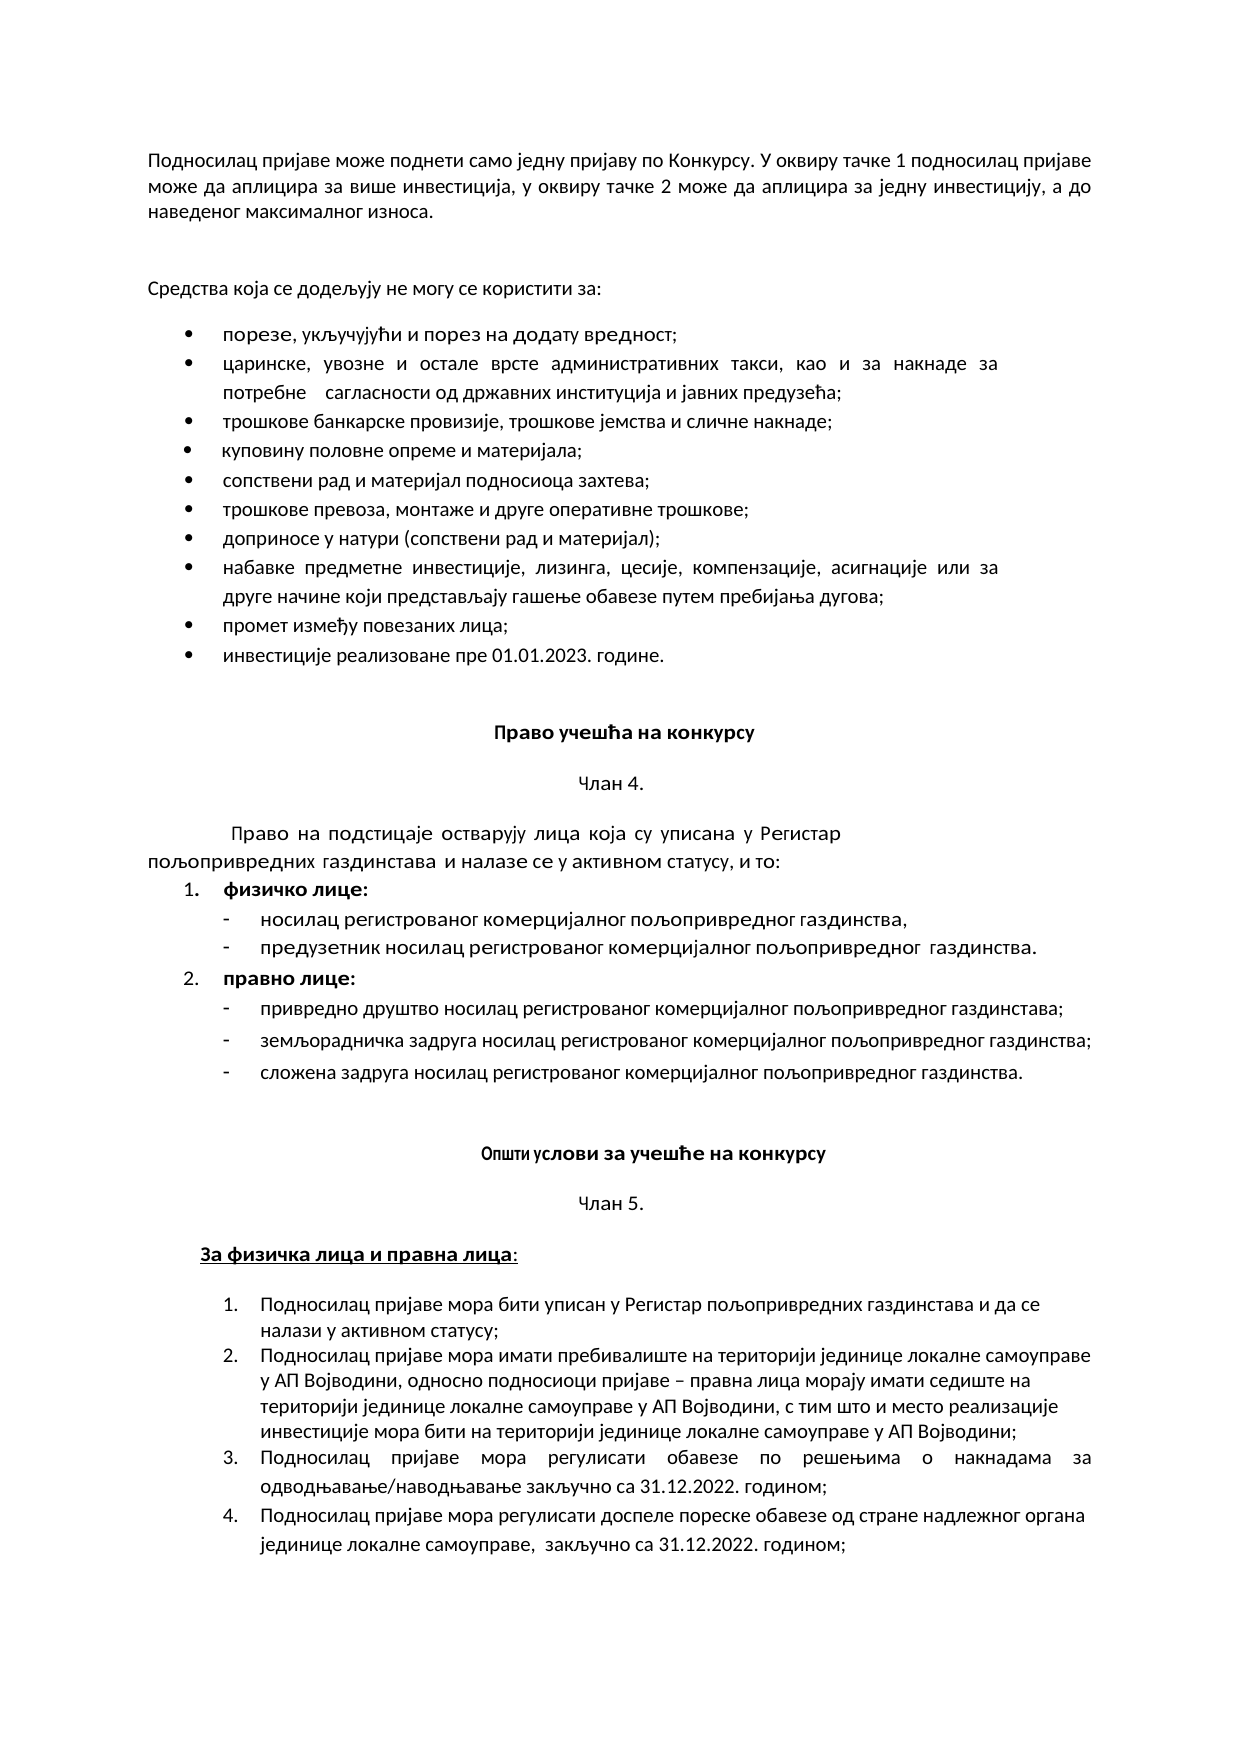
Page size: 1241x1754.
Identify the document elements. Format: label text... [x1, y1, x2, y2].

text Подносилац пријаве може поднети само једну пријаву по Конкурсу. У оквиру тачке 1 подносилац пријаве може да аплицира за више инвестиција, у оквиру тачке 2 може да аплицира за једну инвестицију, а до наведеног максималног износа. [148, 148, 1093, 224]
list привредно друштво носилац регистрованог комерцијалног пољопривредног газдинстава; [223, 993, 1093, 1021]
text Општи услови за учешће на конкурсу [481, 1140, 1095, 1166]
text Право на подстицаје остварују лица која су уписана у Регистар пољопривредних газдинстава и налазе се у активном статусу, и то: [148, 820, 1008, 873]
text 1. физичко лице: [183, 876, 1095, 901]
list инвестиције реализоване пре 01.01.2023. године. [185, 642, 1088, 667]
text За физичка лица и правна лица: [200, 1241, 1095, 1266]
list Подносилац пријаве мора имати пребивалиште на територији јединице локалне самоуправе у АП Војводини, односно подносиоци пријаве ‒ правна лица морају имати седиште на територији јединице локалне самоуправе у АП Војводини, с тим што и место реализације инвестиције мора бити на територији јединице локалне самоуправе у АП Војводини; [223, 1342, 1093, 1444]
list земљорадничка задруга носилац регистрованог комерцијалног пољопривредног газдинства; [223, 1025, 1093, 1053]
list трошкове превоза, монтаже и друге оперативне трошкове; [185, 496, 1000, 521]
list порезе, укључујући и порез на додату вредност; [185, 321, 1000, 346]
list доприносе у натури (сопствени рад и материјал); [185, 525, 1000, 551]
text Члан 4. [578, 770, 1095, 795]
list носилац регистрованог комерцијалног пољопривредног газдинства, [223, 904, 1095, 932]
list Подносилац пријаве мора регулисати обавезе по решењима о накнадама за одводњавање/наводњавање закључно са 31.12.2022. годином; [223, 1444, 1093, 1498]
text Средства која се додељују не могу се користити за: [148, 275, 1093, 300]
list Подносилац пријаве мора бити уписан у Регистар пољопривредних газдинстава и да се налази у активном статусу; [223, 1291, 1093, 1342]
list куповину половне опреме и материјала; [184, 438, 1000, 463]
text Право учешћа на конкурсу [494, 719, 1095, 745]
text Члан 5. [578, 1191, 1095, 1216]
list сопствени рад и материјал подносиоца захтева; [185, 467, 1000, 492]
list трошковe банкарске провизије, трошковe јемства и сличне накнаде; [185, 408, 1000, 434]
list предузетник носилац регистрованог комерцијалног пољопривредног газдинства. [223, 932, 1087, 960]
list набавке предметне инвестиције, лизинга, цесије, компензације, асигнације или за друге начине који представљају гашење обавезе путем пребијања дугова; [185, 554, 1000, 609]
text 2. правно лице: [148, 965, 954, 990]
list сложена задруга носилац регистрованог комерцијалног пољопривредног газдинства. [223, 1057, 1093, 1085]
list царинске, увозне и остале врсте административних такси, као и за накнаде за потребне сагласности од државних институција и јавних предузећа; [185, 350, 1000, 405]
list промет између повезаних лица; [185, 613, 1000, 638]
list Подносилац пријаве мора регулисати доспеле пореске обавезе од стране надлежног органа јединице локалне самоуправе, закључно са 31.12.2022. годином; [223, 1502, 1093, 1557]
